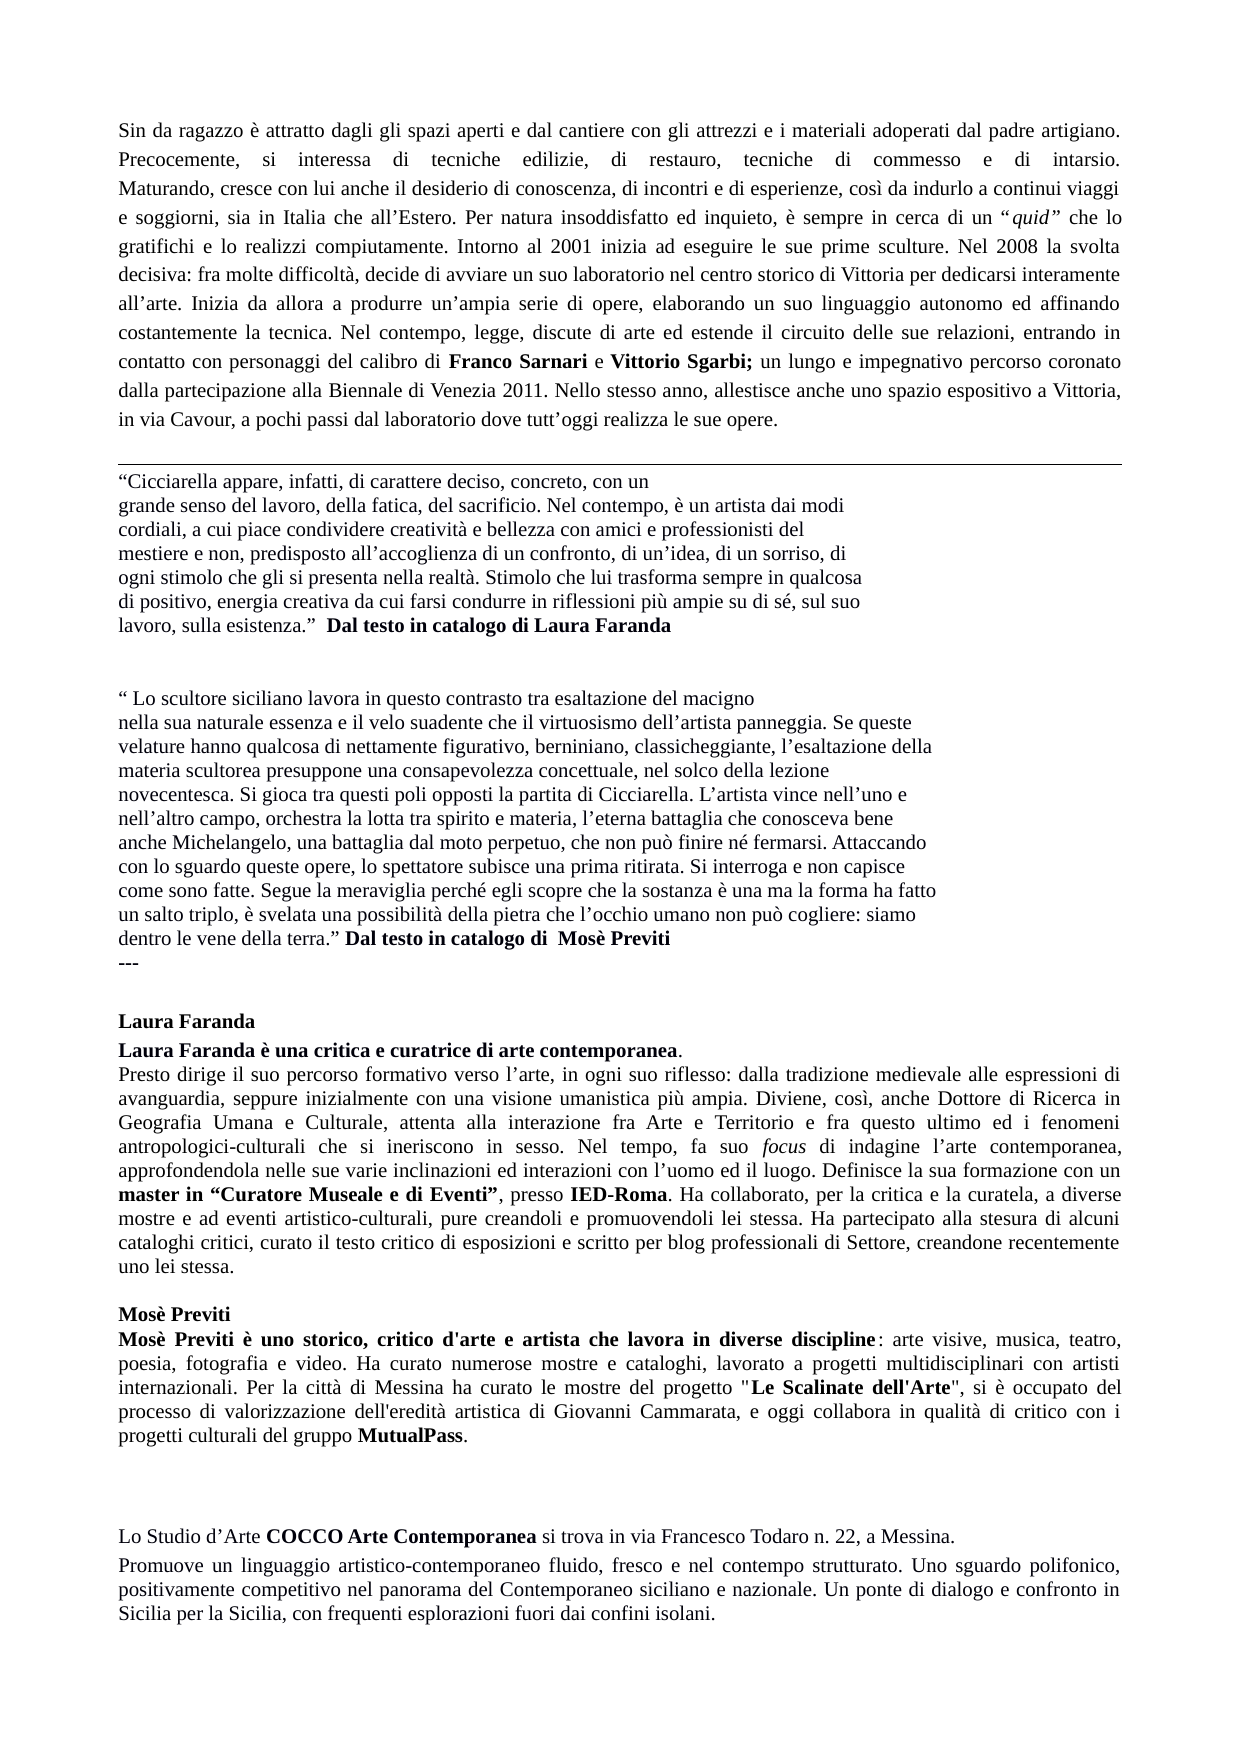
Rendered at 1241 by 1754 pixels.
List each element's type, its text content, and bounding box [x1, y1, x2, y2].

text materia scultorea presuppone una consapevolezza concettuale, nel solco della lezione [118, 758, 1122, 782]
text Mosè Previti [118, 1302, 1122, 1326]
text --- [118, 950, 1122, 974]
text grande senso del lavoro, della fatica, del sacrificio. Nel contempo, è un artista dai modi [118, 493, 1122, 517]
text “ Lo scultore siciliano lavora in questo contrasto tra esaltazione del macigno [118, 686, 1122, 710]
text Laura Faranda [118, 1009, 1122, 1033]
text velature hanno qualcosa di nettamente figurativo, berniniano, classicheggiante, l’esaltazione della [118, 734, 1122, 758]
text nella sua naturale essenza e il velo suadente che il virtuosismo dell’artista panneggia. Se queste [118, 710, 1122, 734]
text Promuove un linguaggio artistico-contemporaneo fluido, fresco e nel contempo strutturato. Uno sguardo polifonico, positivamente competitivo nel panorama del Contemporaneo siciliano e nazionale. Un ponte di dialogo e confronto in Sicilia per la Sicilia, con frequenti esplorazioni fuori dai confini isolani. [118, 1552, 1122, 1625]
text Lo Studio d’Arte COCCO Arte Contemporanea si trova in via Francesco Todaro n. 22, a Messina. [118, 1524, 1122, 1548]
text novecentesca. Si gioca tra questi poli opposti la partita di Cicciarella. L’artista vince nell’uno e [118, 782, 1122, 806]
text mestiere e non, predisposto all’accoglienza di un confronto, di un’idea, di un sorriso, di [118, 541, 1122, 565]
text di positivo, energia creativa da cui farsi condurre in riflessioni più ampie su di sé, sul suo [118, 589, 1122, 613]
text come sono fatte. Segue la meraviglia perché egli scopre che la sostanza è una ma la forma ha fatto [118, 878, 1122, 902]
text Presto dirige il suo percorso formativo verso l’arte, in ogni suo riflesso: dalla tradizione medievale alle espressioni di avanguardia, seppure inizialmente con una visione umanistica più ampia. Diviene, così, anche Dottore di Ricerca in Geografia Umana e Culturale, attenta alla interazione fra Arte e Territorio e fra questo ultimo ed i fenomeni antropologici-culturali che si ineriscono in sesso. Nel tempo, fa suo focus di indagine l’arte contemporanea, approfondendola nelle sue varie inclinazioni ed interazioni con l’uomo ed il luogo. Definisce la sua formazione con un master in “Curatore Museale e di Eventi”, presso IED-Roma. Ha collaborato, per la critica e la curatela, a diverse mostre e ad eventi artistico-culturali, pure creandoli e promuovendoli lei stessa. Ha partecipato alla stesura di alcuni cataloghi critici, curato il testo critico di esposizioni e scritto per blog professionali di Settore, creandone recentemente uno lei stessa. [118, 1062, 1122, 1278]
text con lo sguardo queste opere, lo spettatore subisce una prima ritirata. Si interroga e non capisce [118, 854, 1122, 878]
text cordiali, a cui piace condividere creatività e bellezza con amici e professionisti del [118, 517, 1122, 541]
text “Cicciarella appare, infatti, di carattere deciso, concreto, con un [118, 469, 1122, 493]
text anche Michelangelo, una battaglia dal moto perpetuo, che non può finire né fermarsi. Attaccando [118, 830, 1122, 854]
text ogni stimolo che gli si presenta nella realtà. Stimolo che lui trasforma sempre in qualcosa [118, 565, 1122, 589]
text dentro le vene della terra.” Dal testo in catalogo di Mosè Previti [118, 926, 1122, 950]
text Laura Faranda è una critica e curatrice di arte contemporanea. [118, 1038, 1122, 1062]
text Sin da ragazzo è attratto dagli gli spazi aperti e dal cantiere con gli attrezzi e i materiali adoperati dal padre artigiano. Precocemente, si interessa di tecniche edilizie, di restauro, tecniche di commesso e di intarsio. Maturando, cresce con lui anche il desiderio di conoscenza, di incontri e di esperienze, così da indurlo a continui viaggi e soggiorni, sia in Italia che all’Estero. Per natura insoddisfatto ed inquieto, è sempre in cerca di un “quid” che lo gratifichi e lo realizzi compiutamente. Intorno al 2001 inizia ad eseguire le sue prime sculture. Nel 2008 la svolta decisiva: fra molte difficoltà, decide di avviare un suo laboratorio nel centro storico di Vittoria per dedicarsi interamente all’arte. Inizia da allora a produrre un’ampia serie di opere, elaborando un suo linguaggio autonomo ed affinando costantemente la tecnica. Nel contempo, legge, discute di arte ed estende il circuito delle sue relazioni, entrando in contatto con personaggi del calibro di Franco Sarnari e Vittorio Sgarbi; un lungo e impegnativo percorso coronato dalla partecipazione alla Biennale di Venezia 2011. Nello stesso anno, allestisce anche uno spazio espositivo a Vittoria, in via Cavour, a pochi passi dal laboratorio dove tutt’oggi realizza le sue opere. [118, 118, 1122, 431]
text un salto triplo, è svelata una possibilità della pietra che l’occhio umano non può cogliere: siamo [118, 902, 1122, 926]
text nell’altro campo, orchestra la lotta tra spirito e materia, l’eterna battaglia che conosceva bene [118, 806, 1122, 830]
text lavoro, sulla esistenza.” Dal testo in catalogo di Laura Faranda [118, 613, 1122, 637]
text Mosè Previti è uno storico, critico d'arte e artista che lavora in diverse discipline: arte visive, musica, teatro, poesia, fotografia e video. Ha curato numerose mostre e cataloghi, lavorato a progetti multidisciplinari con artisti internazionali. Per la città di Messina ha curato le mostre del progetto "Le Scalinate dell'Arte", si è occupato del processo di valorizzazione dell'eredità artistica di Giovanni Cammarata, e oggi collabora in qualità di critico con i progetti culturali del gruppo MutualPass. [118, 1326, 1122, 1447]
